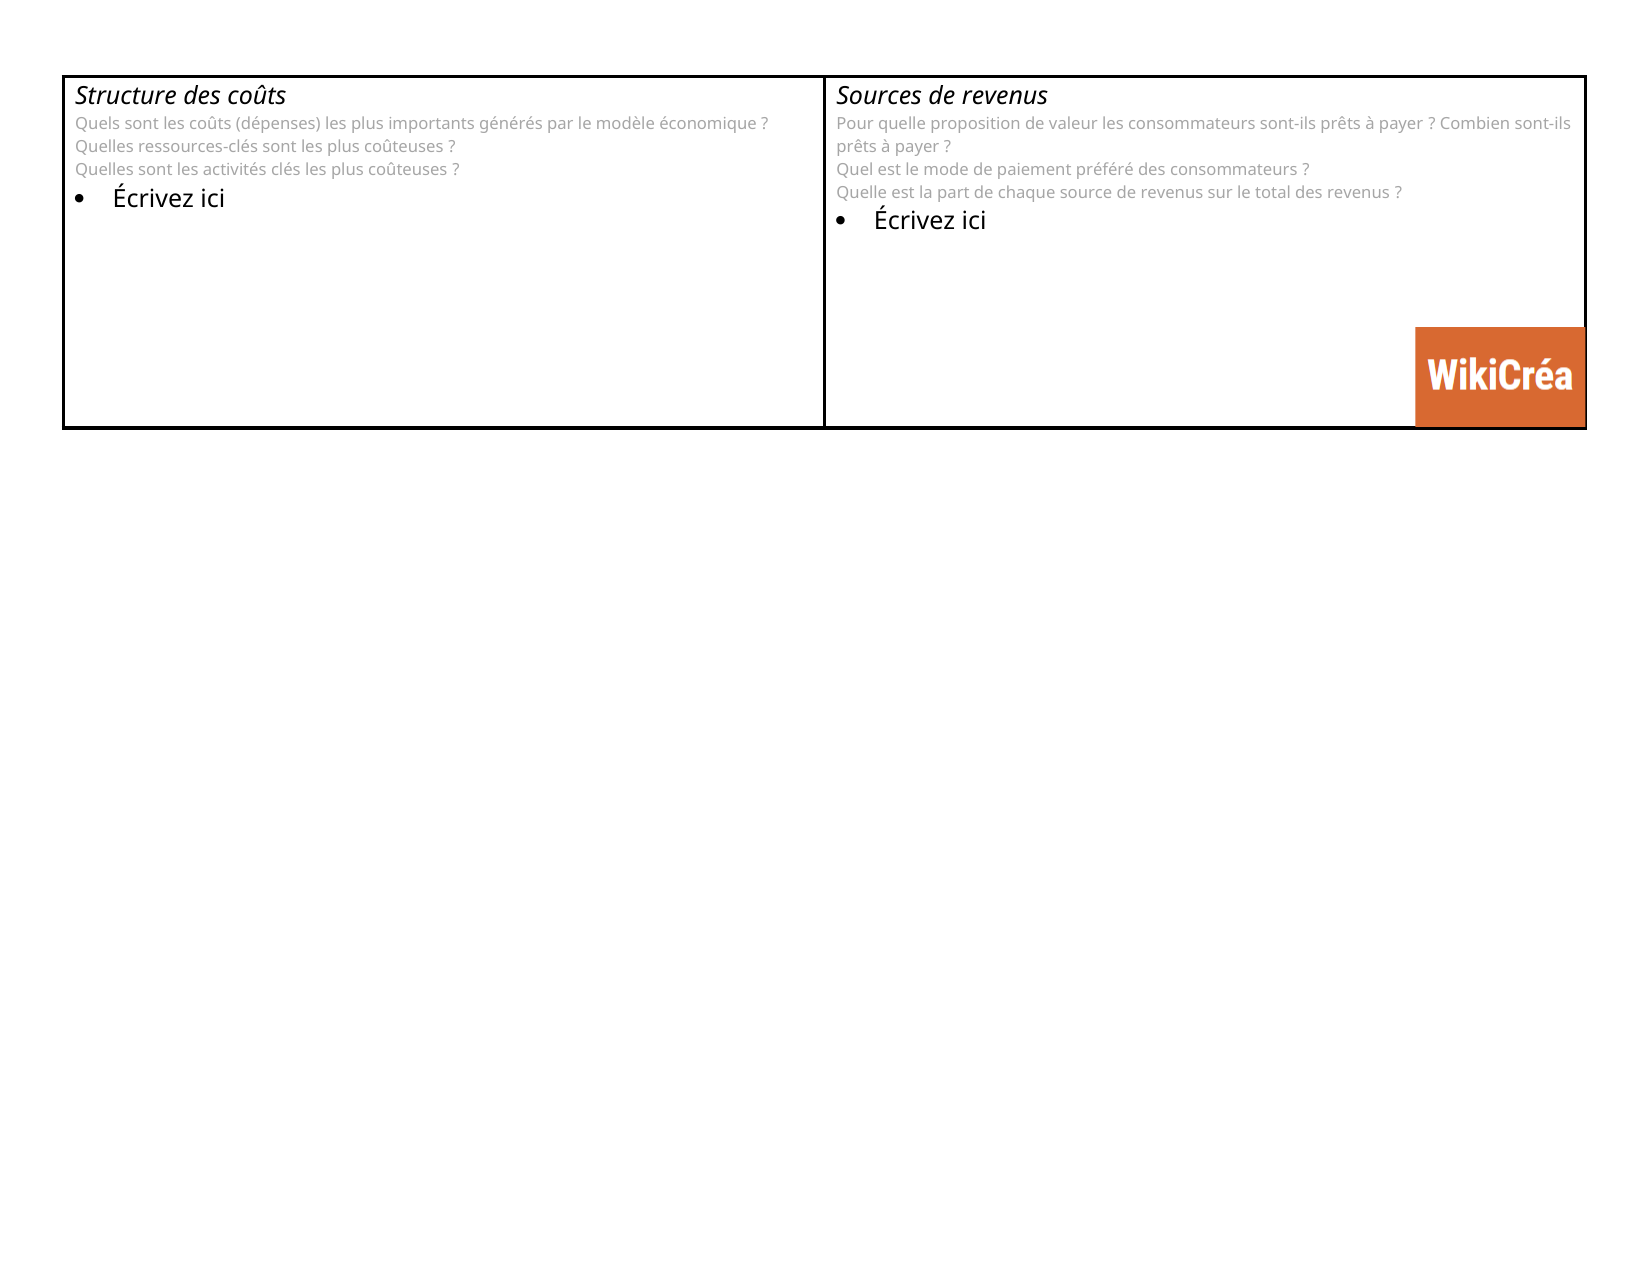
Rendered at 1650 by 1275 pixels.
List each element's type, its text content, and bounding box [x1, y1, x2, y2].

table_cell Sources de revenus Pour quelle proposition de valeur les consommateurs sont-ils prêts à payer ? Combien sont-ils prêts à payer ? Quel est le mode de paiement préféré des consommateurs ? Quelle est la part de chaque source de revenus sur le total des revenus ? Écrivez ici [826, 78, 1584, 426]
picture [1415, 327, 1586, 427]
table_cell Structure des coûts Quels sont les coûts (dépenses) les plus importants générés par le modèle économique ? Quelles ressources-clés sont les plus coûteuses ? Quelles sont les activités clés les plus coûteuses ? Écrivez ici [65, 78, 823, 426]
